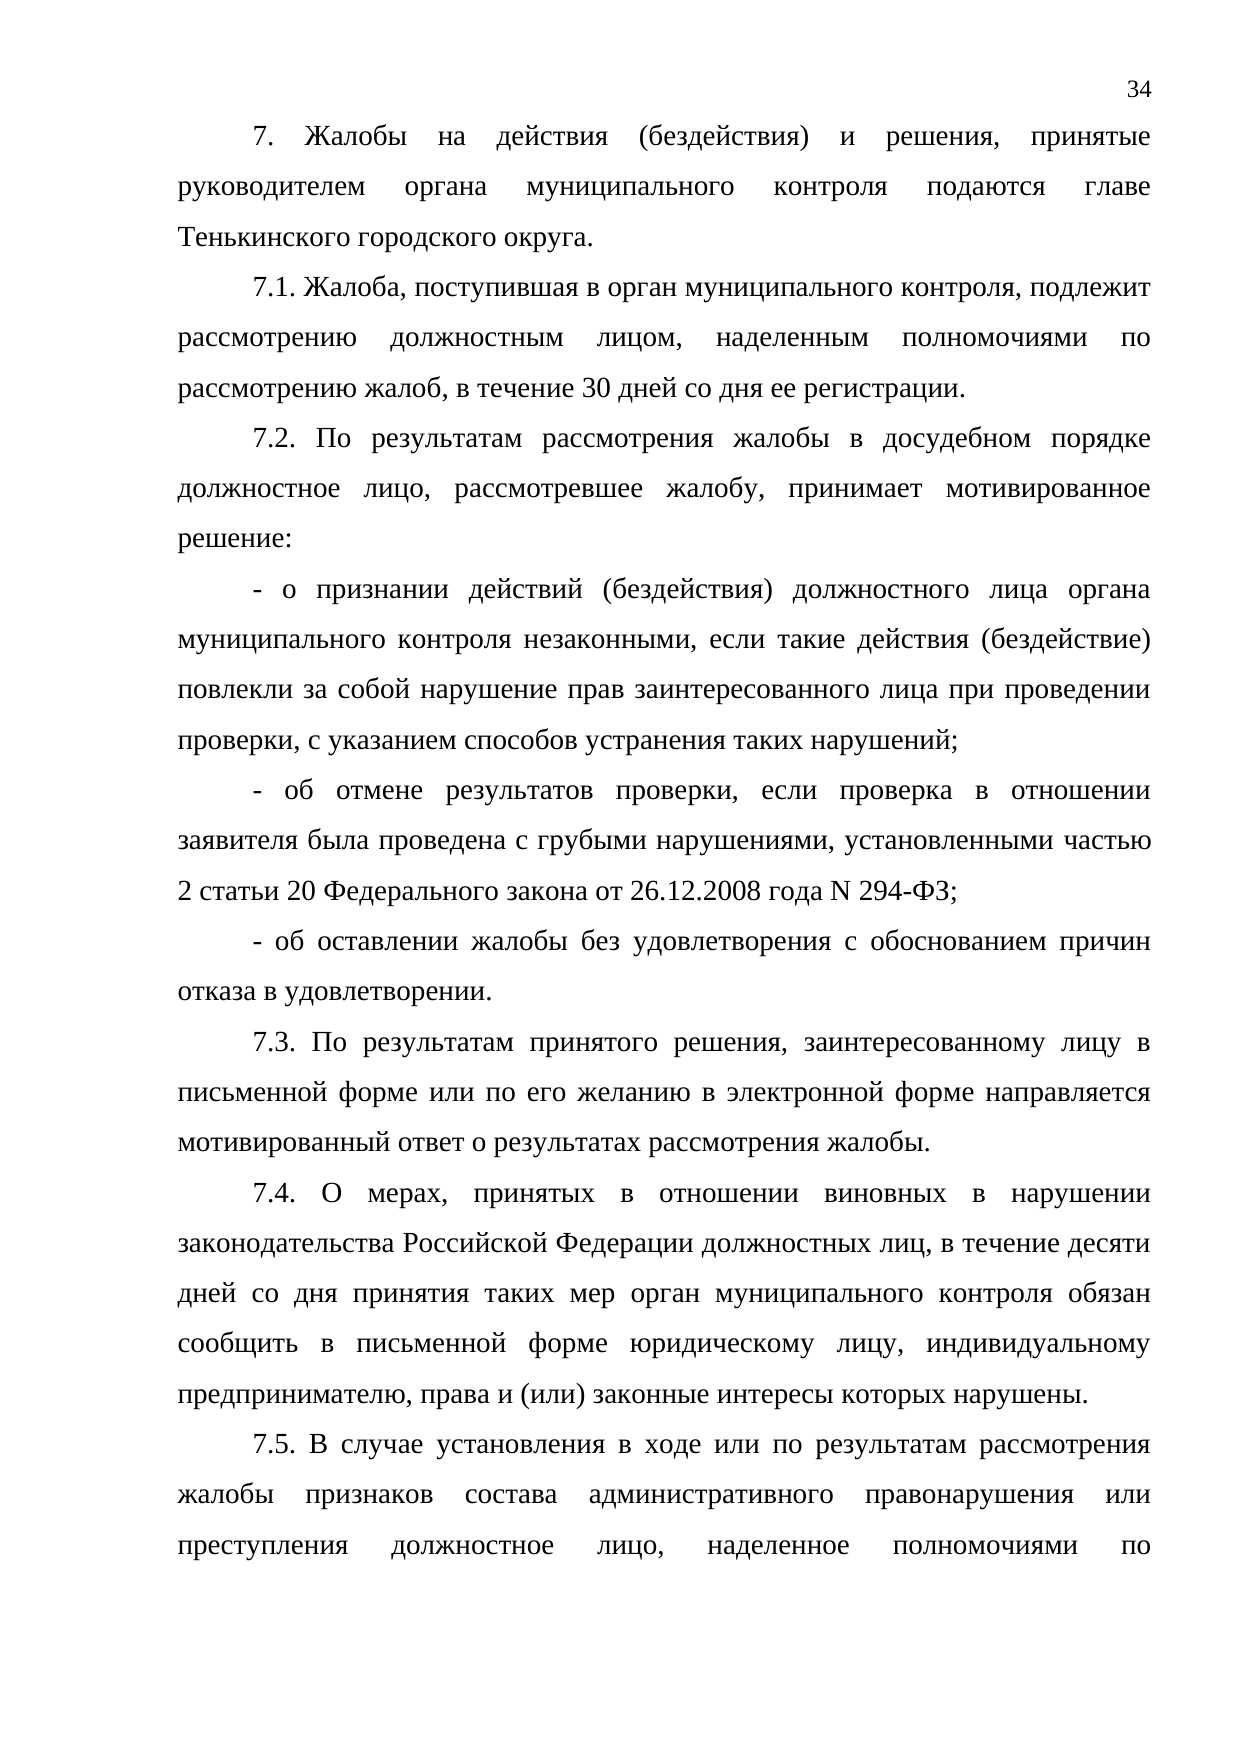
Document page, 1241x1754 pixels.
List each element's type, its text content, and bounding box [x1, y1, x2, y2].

text 7.1. Жалоба, поступившая в орган муниципального контроля, подлежит рассмотрению должностным лицом, наделенным полномочиями по рассмотрению жалоб, в течение 30 дней со дня ее регистрации. [177, 269, 1152, 403]
text 7.2. По результатам рассмотрения жалобы в досудебном порядке должностное лицо, рассмотревшее жалобу, принимает мотивированное решение: [177, 420, 1152, 554]
text - об отмене результатов проверки, если проверка в отношении заявителя была проведена с грубыми нарушениями, установленными частью 2 статьи 20 Федерального закона от 26.12.2008 года N 294-ФЗ; [177, 772, 1152, 906]
text 7.3. По результатам принятого решения, заинтересованному лицу в письменной форме или по его желанию в электронной форме направляется мотивированный ответ о результатах рассмотрения жалобы. [177, 1024, 1152, 1158]
text 7. Жалобы на действия (бездействия) и решения, принятые руководителем органа муниципального контроля подаются главе Тенькинского городского округа. [177, 118, 1152, 252]
text - о признании действий (бездействия) должностного лица органа муниципального контроля незаконными, если такие действия (бездействие) повлекли за собой нарушение прав заинтересованного лица при проведении проверки, с указанием способов устранения таких нарушений; [177, 571, 1152, 755]
text - об оставлении жалобы без удовлетворения с обоснованием причин отказа в удовлетворении. [177, 923, 1152, 1007]
text 7.4. О мерах, принятых в отношении виновных в нарушении законодательства Российской Федерации должностных лиц, в течение десяти дней со дня принятия таких мер орган муниципального контроля обязан сообщить в письменной форме юридическому лицу, индивидуальному предпринимателю, права и (или) законные интересы которых нарушены. [177, 1175, 1152, 1409]
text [177, 1426, 1152, 1560]
